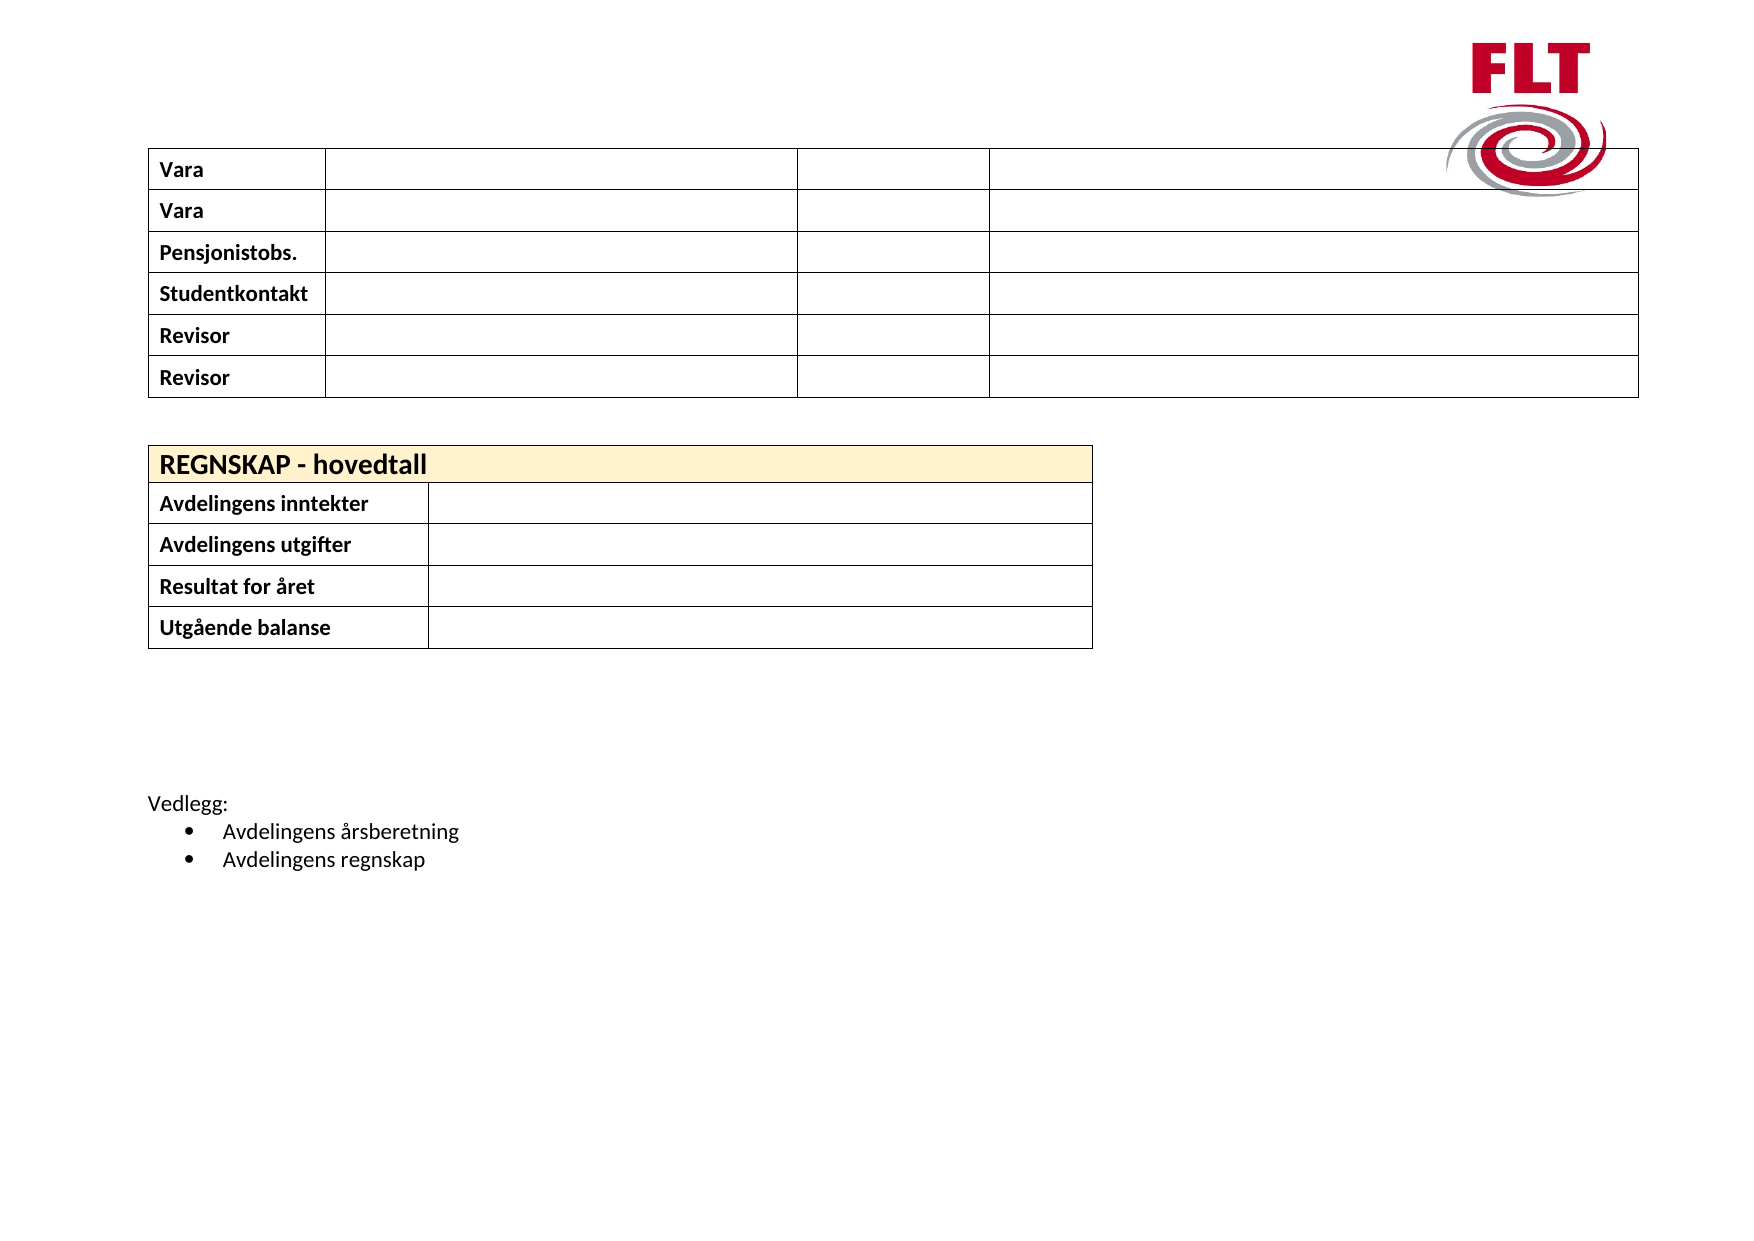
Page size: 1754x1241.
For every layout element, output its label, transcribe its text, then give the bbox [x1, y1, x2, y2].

table_cell [990, 273, 1638, 314]
table_cell [798, 190, 989, 231]
table_cell Avdelingens inntekter [149, 483, 428, 523]
table_cell Utgående balanse [149, 607, 428, 648]
table_cell [798, 356, 989, 397]
list Avdelingens årsberetning [185, 817, 1606, 846]
table_cell Vara [149, 190, 325, 231]
table_cell [798, 149, 989, 189]
table_cell [429, 524, 1092, 565]
table_cell [429, 483, 1092, 523]
table_cell [326, 273, 797, 314]
table_cell [798, 315, 989, 355]
table_cell [326, 149, 797, 189]
table_cell [990, 232, 1638, 272]
table_cell [990, 315, 1638, 355]
table_cell [990, 149, 1638, 189]
table_cell Revisor [149, 315, 325, 355]
list Avdelingens regnskap [185, 846, 1606, 873]
table_cell [326, 356, 797, 397]
table_cell Avdelingens utgifter [149, 524, 428, 565]
table_cell Resultat for året [149, 566, 428, 606]
table_cell [990, 356, 1638, 397]
table_cell [798, 232, 989, 272]
table_header REGNSKAP - hovedtall [149, 446, 1092, 482]
table_cell [429, 607, 1092, 648]
table_cell Revisor [149, 356, 325, 397]
table_cell [990, 190, 1638, 231]
table_cell Pensjonistobs. [149, 232, 325, 272]
text Vedlegg: [148, 789, 1606, 817]
picture [1446, 25, 1607, 148]
table_cell [429, 566, 1092, 606]
table_cell Vara [149, 149, 325, 189]
table_cell Studentkontakt [149, 273, 325, 314]
table_cell [326, 190, 797, 231]
table_cell [798, 273, 989, 314]
table_cell [326, 315, 797, 355]
table_cell [326, 232, 797, 272]
